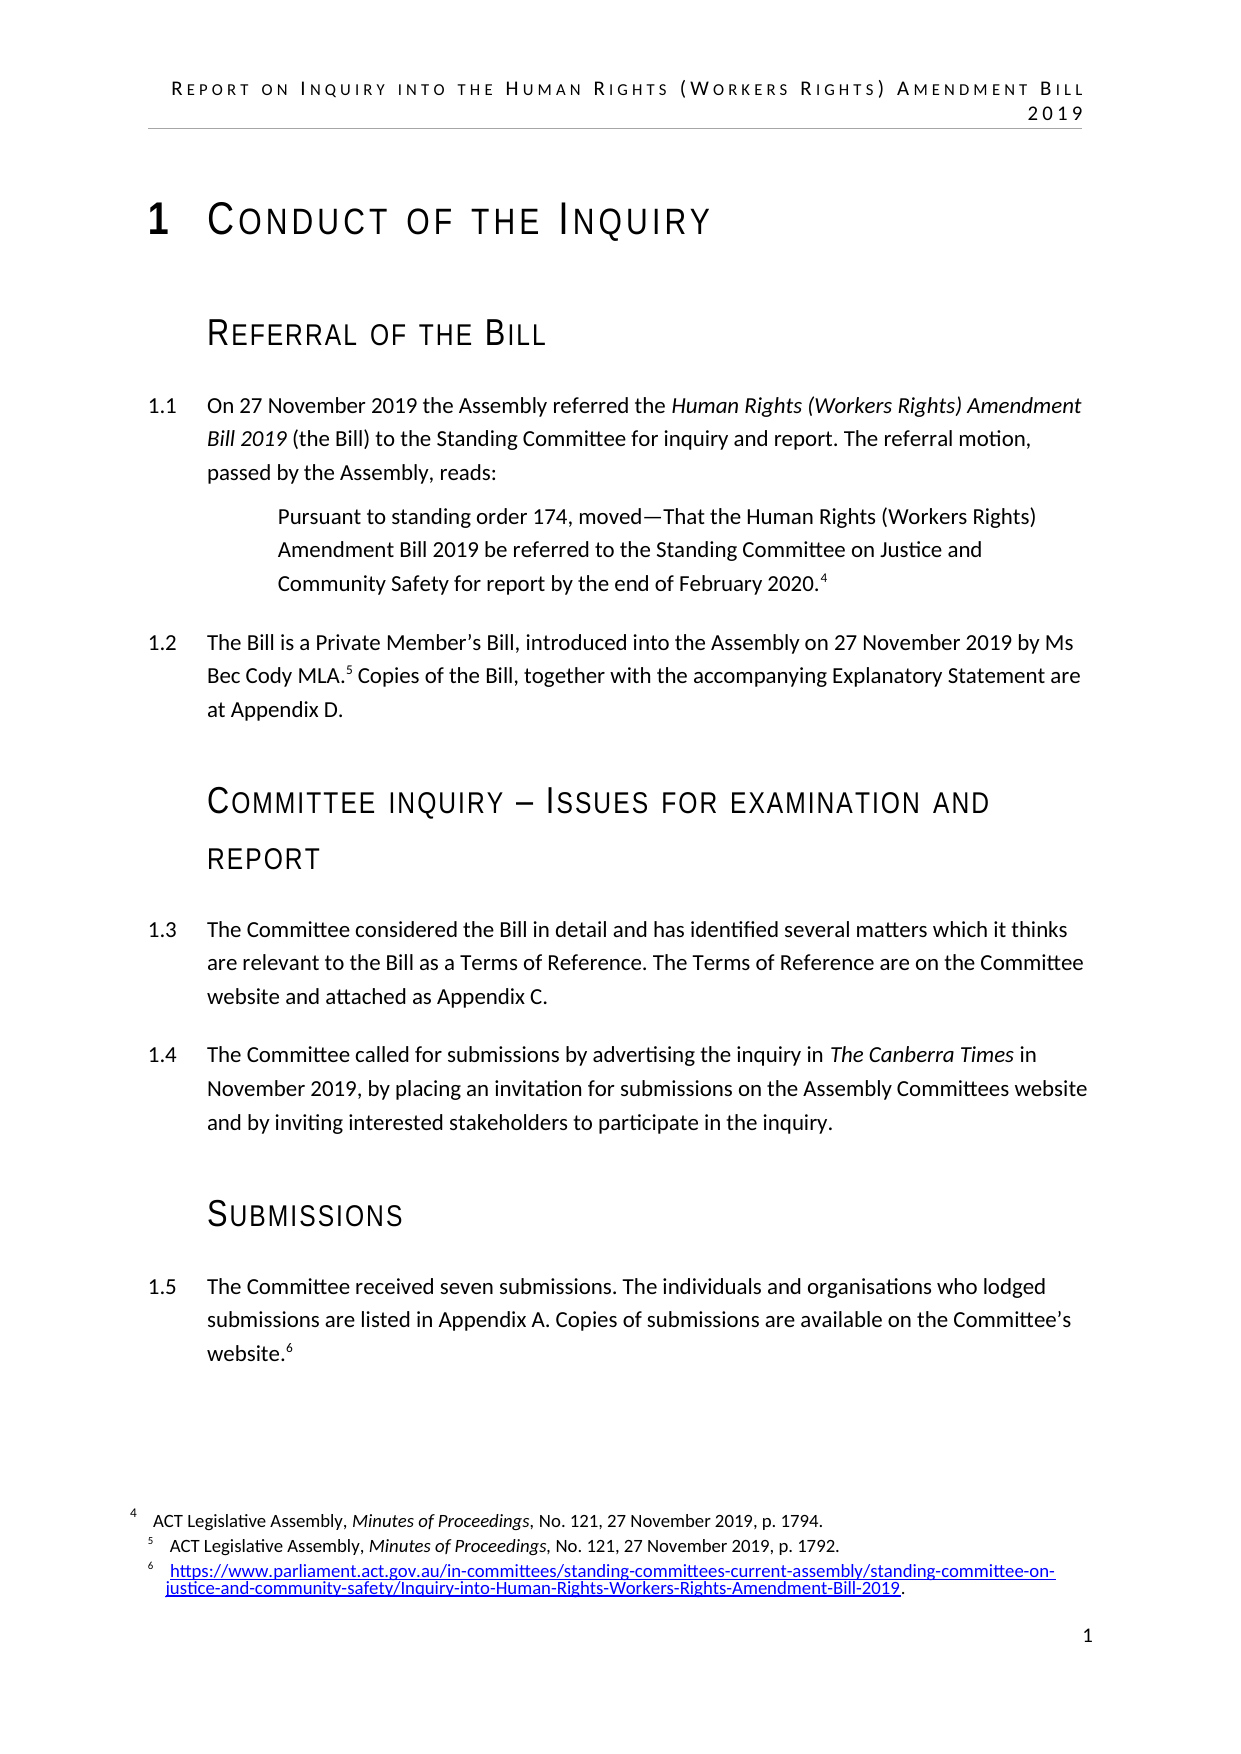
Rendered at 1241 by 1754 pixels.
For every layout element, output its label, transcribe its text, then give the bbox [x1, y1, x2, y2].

text Pursuant to standing order 174, moved—That the Human Rights (Workers Rights) Amendment Bill 2019 be referred to the Standing Committee on Justice and Community Safety for report by the end of February 2020. [278, 502, 1092, 597]
text The Committee called for submissions by advertising the inquiry in The Canberra Times in November 2019, by placing an invitation for submissions on the Assembly Committees website and by inviting interested stakeholders to participate in the inquiry. [148, 1041, 1092, 1136]
text The Bill is a Private Member’s Bill, introduced into the Assembly on 27 November 2019 by Ms Bec Cody MLA. Copies of the Bill, together with the accompanying Explanatory Statement are at Appendix D. [148, 628, 1092, 723]
text The Committee received seven submissions. The individuals and organisations who lodged submissions are listed in Appendix A. Copies of submissions are available on the Committee’s website. [148, 1272, 1092, 1367]
text The Committee considered the Bill in detail and has identified several matters which it thinks are relevant to the Bill as a Terms of Reference. The Terms of Reference are on the Committee website and attached as Appendix C. [148, 915, 1092, 1010]
subtitle Referral of the Bill [207, 310, 1092, 353]
subtitle Committee inquiry – Issues for examination and report [207, 778, 1092, 877]
subtitle Conduct of the Inquiry [148, 192, 1092, 244]
text On 27 November 2019 the Assembly referred the Human Rights (Workers Rights) Amendment Bill 2019 (the Bill) to the Standing Committee for inquiry and report. The referral motion, passed by the Assembly, reads: [148, 391, 1092, 486]
subtitle Submissions [207, 1191, 1092, 1234]
